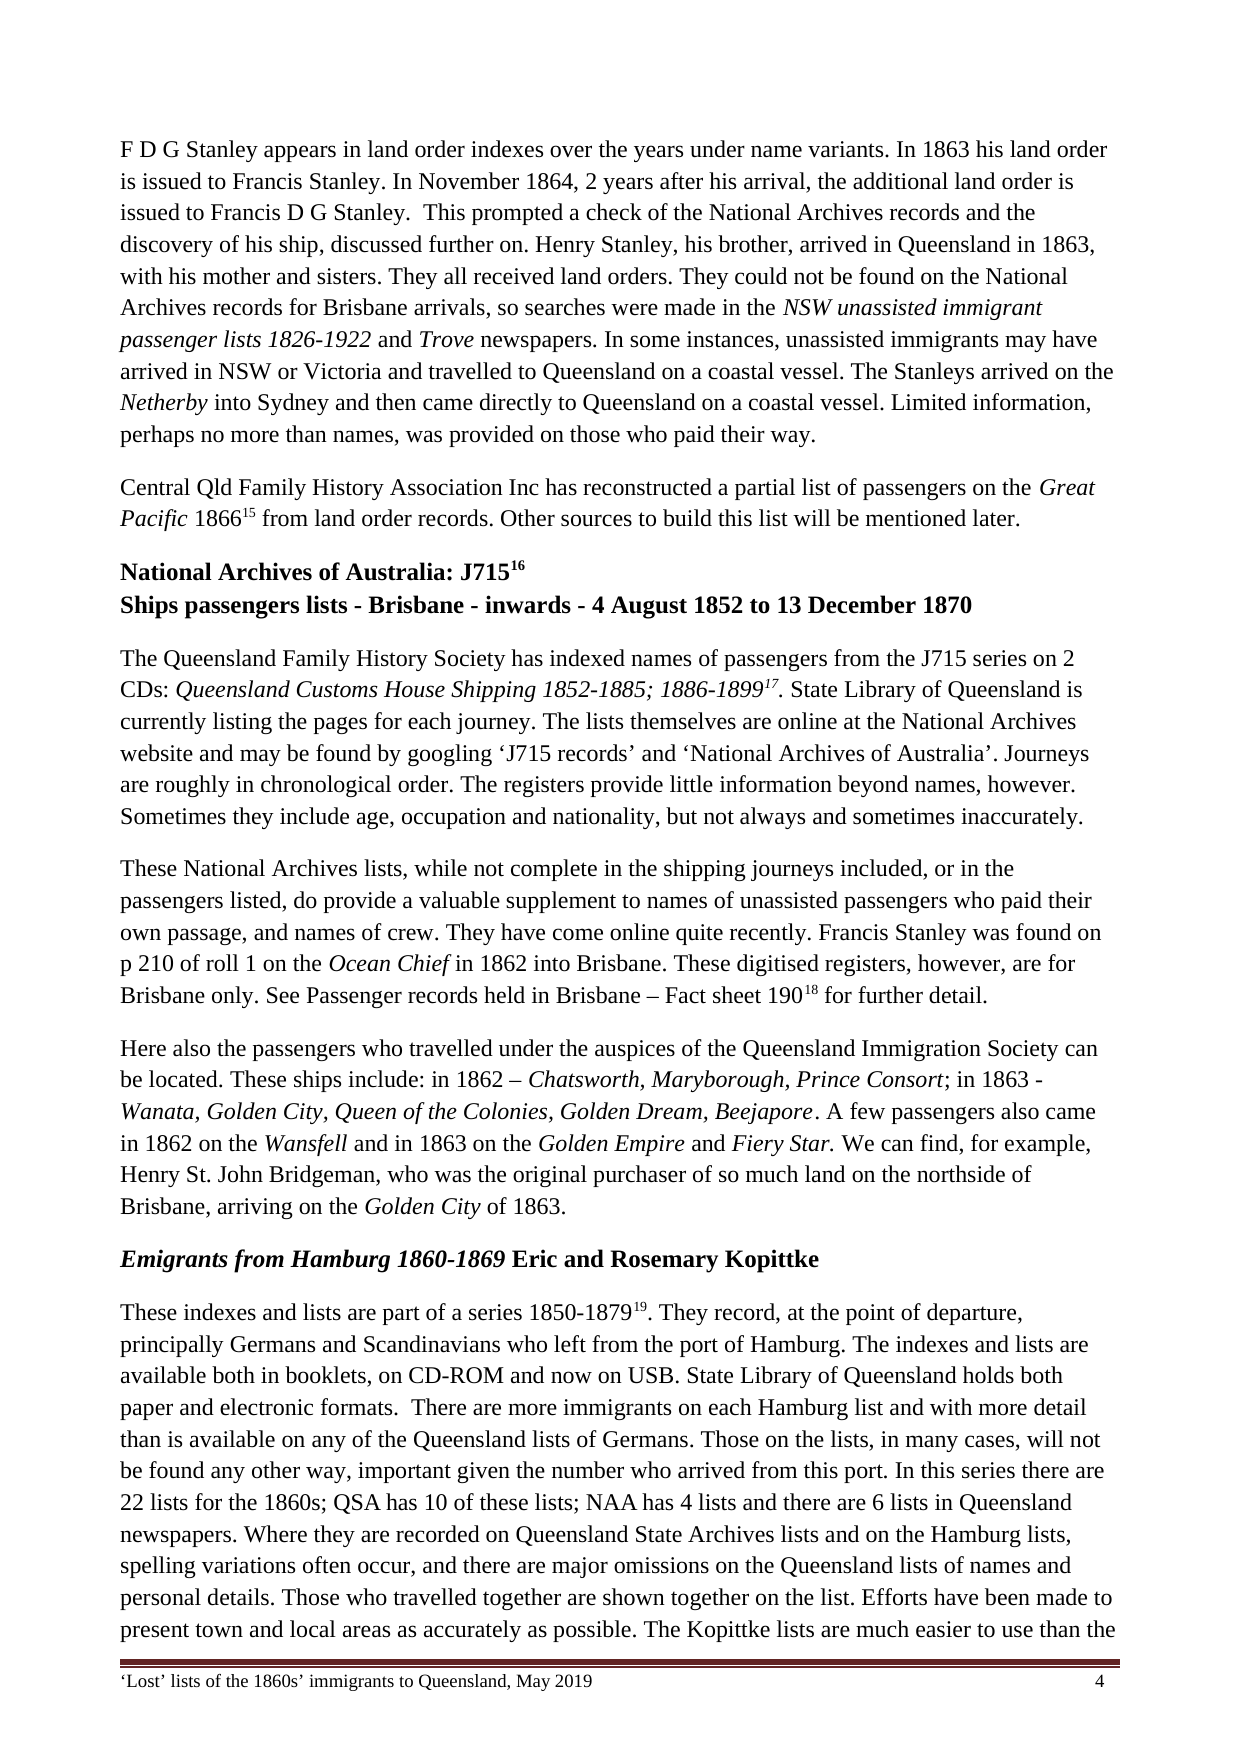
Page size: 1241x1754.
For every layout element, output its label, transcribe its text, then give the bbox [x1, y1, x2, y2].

text National Archives of Australia: J715 Ships passengers lists - Brisbane - inwards - 4 August 1852 to 13 December 1870 [120, 557, 1120, 618]
text These National Archives lists, while not complete in the shipping journeys included, or in the passengers listed, do provide a valuable supplement to names of unassisted passengers who paid their own passage, and names of crew. They have come online quite recently. Francis Stanley was found on p 210 of roll 1 on the Ocean Chief in 1862 into Brisbane. These digitised registers, however, are for Brisbane only. See Passenger records held in Brisbane – Fact sheet 190 for further detail. [120, 854, 1120, 1009]
text F D G Stanley appears in land order indexes over the years under name variants. In 1863 his land order is issued to Francis Stanley. In November 1864, 2 years after his arrival, the additional land order is issued to Francis D G Stanley. This prompted a check of the National Archives records and the discovery of his ship, discussed further on. Henry Stanley, his brother, arrived in Queensland in 1863, with his mother and sisters. They all received land orders. They could not be found on the National Archives records for Brisbane arrivals, so searches were made in the NSW unassisted immigrant passenger lists 1826-1922 and Trove newspapers. In some instances, unassisted immigrants may have arrived in NSW or Victoria and travelled to Queensland on a coastal vessel. The Stanleys arrived on the Netherby into Sydney and then came directly to Queensland on a coastal vessel. Limited information, perhaps no more than names, was provided on those who paid their way. [120, 135, 1120, 448]
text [120, 1298, 1120, 1642]
text Central Qld Family History Association Inc has reconstructed a partial list of passengers on the Great Pacific 1866 from land order records. Other sources to build this list will be mentioned later. [120, 472, 1120, 532]
text Emigrants from Hamburg 1860-1869 Eric and Rosemary Kopittke [120, 1244, 1120, 1273]
text The Queensland Family History Society has indexed names of passengers from the J715 series on 2 CDs: Queensland Customs House Shipping 1852-1885; 1886-1899. State Library of Queensland is currently listing the pages for each journey. The lists themselves are online at the National Archives website and may be found by googling ‘J715 records’ and ‘National Archives of Australia’. Journeys are roughly in chronological order. The registers provide little information beyond names, however. Sometimes they include age, occupation and nationality, but not always and sometimes inaccurately. [120, 643, 1120, 829]
text Here also the passengers who travelled under the auspices of the Queensland Immigration Society can be located. These ships include: in 1862 – Chatsworth, Maryborough, Prince Consort; in 1863 - Wanata, Golden City, Queen of the Colonies, Golden Dream, Beejapore. A few passengers also came in 1862 on the Wansfell and in 1863 on the Golden Empire and Fiery Star. We can find, for example, Henry St. John Bridgeman, who was the original purchaser of so much land on the northside of Brisbane, arriving on the Golden City of 1863. [120, 1033, 1120, 1219]
